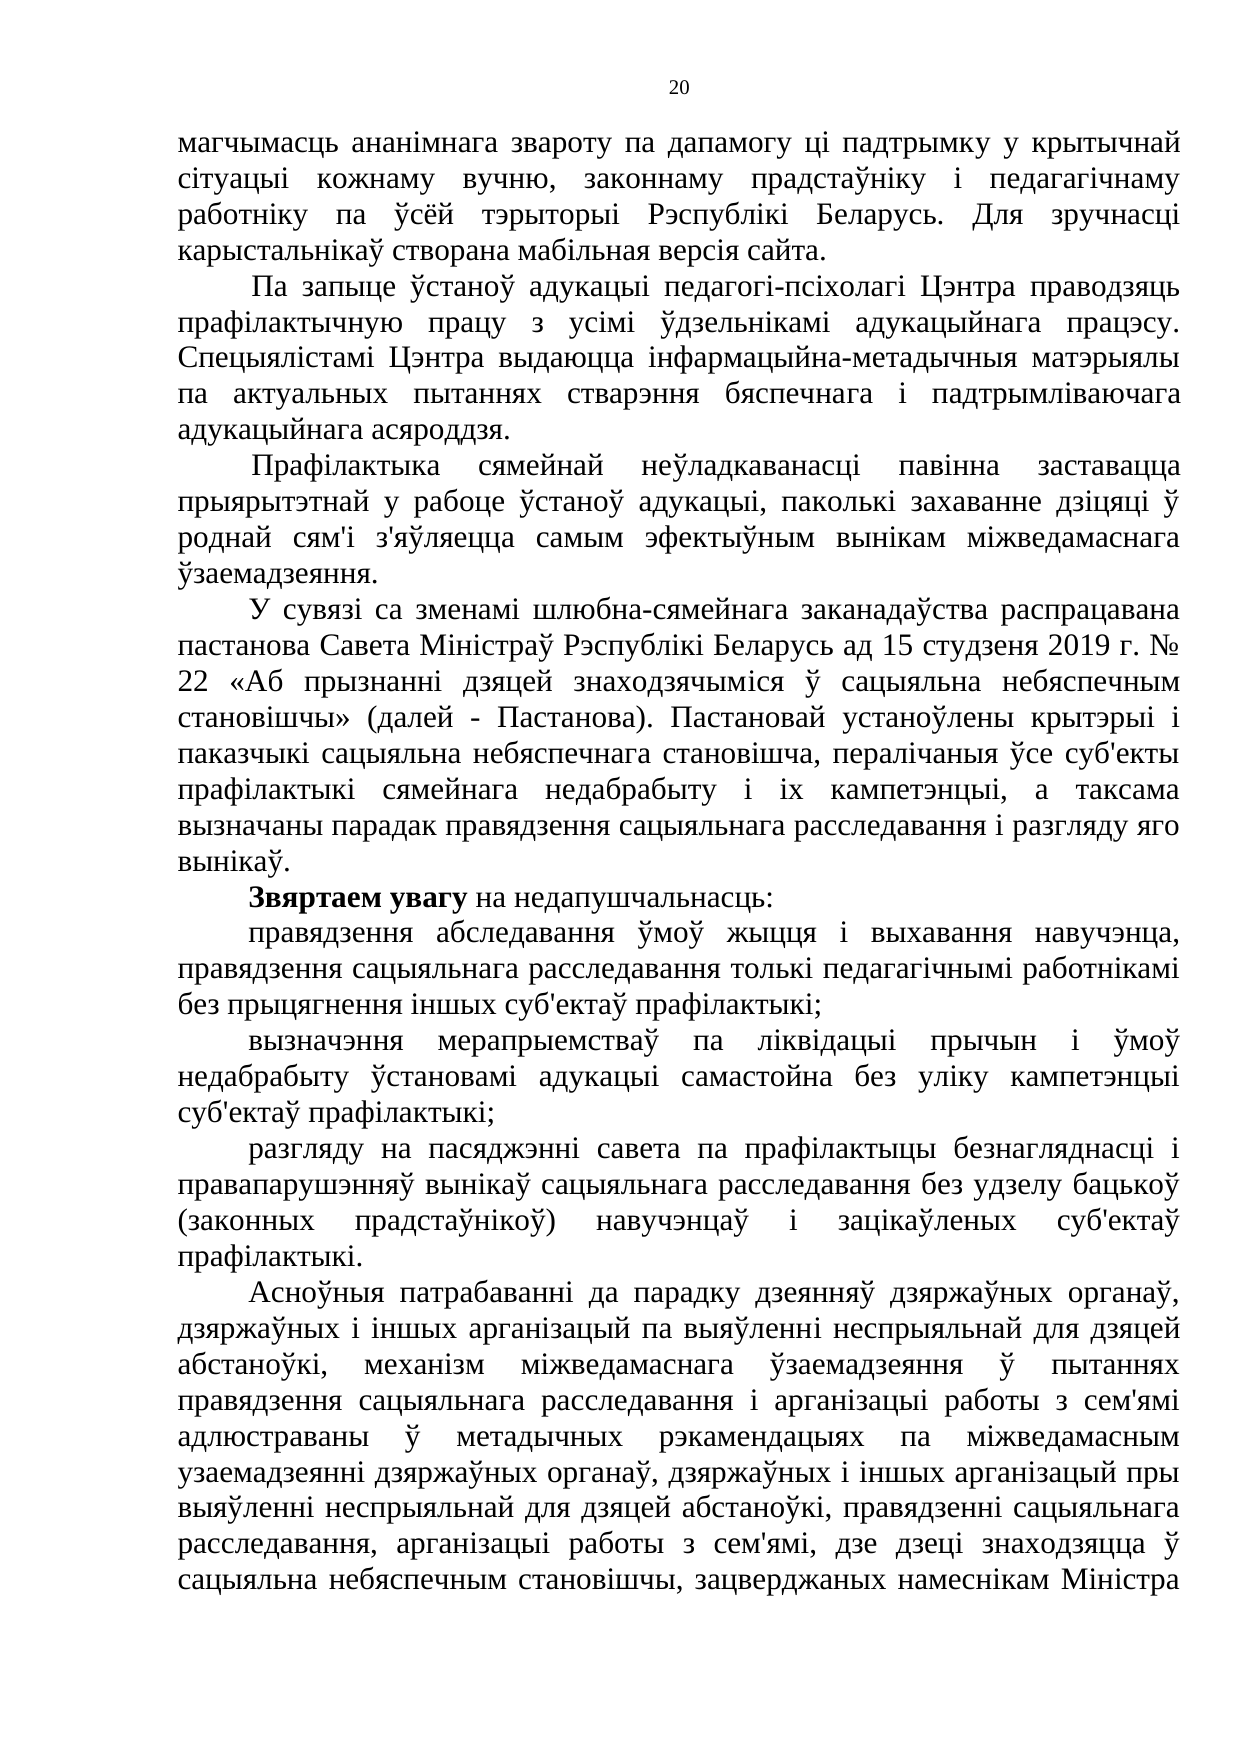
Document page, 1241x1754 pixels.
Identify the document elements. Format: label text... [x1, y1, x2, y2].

text Па запыце ўстаноў адукацыі педагогі-псіхолагі Цэнтра праводзяць прафілактычную працу з усімі ўдзельнікамі адукацыйнага працэсу. Спецыялістамі Цэнтра выдаюцца інфармацыйна-метадычныя матэрыялы па актуальных пытаннях стварэння бяспечнага і падтрымліваючага адукацыйнага асяроддзя. [177, 267, 1181, 447]
text Прафілактыка сямейнай неўладкаванасці павінна заставацца прыярытэтнай у рабоце ўстаноў адукацыі, паколькі захаванне дзіцяці ў роднай сям'і з'яўляецца самым эфектыўным вынікам міжведамаснага ўзаемадзеяння. [177, 447, 1181, 590]
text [177, 1273, 1181, 1597]
text Звяртаем увагу на недапушчальнасць: [177, 878, 1181, 914]
text вызначэння мерапрыемстваў па ліквідацыі прычын і ўмоў недабрабыту ўстановамі адукацыі самастойна без уліку кампетэнцыі суб'ектаў прафілактыкі; [177, 1022, 1181, 1129]
text правядзення абследавання ўмоў жыцця і выхавання навучэнца, правядзення сацыяльнага расследавання толькі педагагічнымі работнікамі без прыцягнення іншых суб'ектаў прафілактыкі; [177, 914, 1181, 1022]
text У сувязі са зменамі шлюбна-сямейнага заканадаўства распрацавана пастанова Савета Міністраў Рэспублікі Беларусь ад 15 студзеня 2019 г. № 22 «Аб прызнанні дзяцей знаходзячыміся ў сацыяльна небяспечным становішчы» (далей - Пастанова). Пастановай устаноўлены крытэрыі і паказчыкі сацыяльна небяспечнага становішча, пералічаныя ўсе суб'екты прафілактыкі сямейнага недабрабыту і іх кампетэнцыі, а таксама вызначаны парадак правядзення сацыяльнага расследавання і разгляду яго вынікаў. [177, 590, 1181, 878]
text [177, 123, 1181, 267]
text разгляду на пасяджэнні савета па прафілактыцы безнагляднасці і правапарушэнняў вынікаў сацыяльнага расследавання без удзелу бацькоў (законных прадстаўнікоў) навучэнцаў і зацікаўленых суб'ектаў прафілактыкі. [177, 1129, 1181, 1273]
